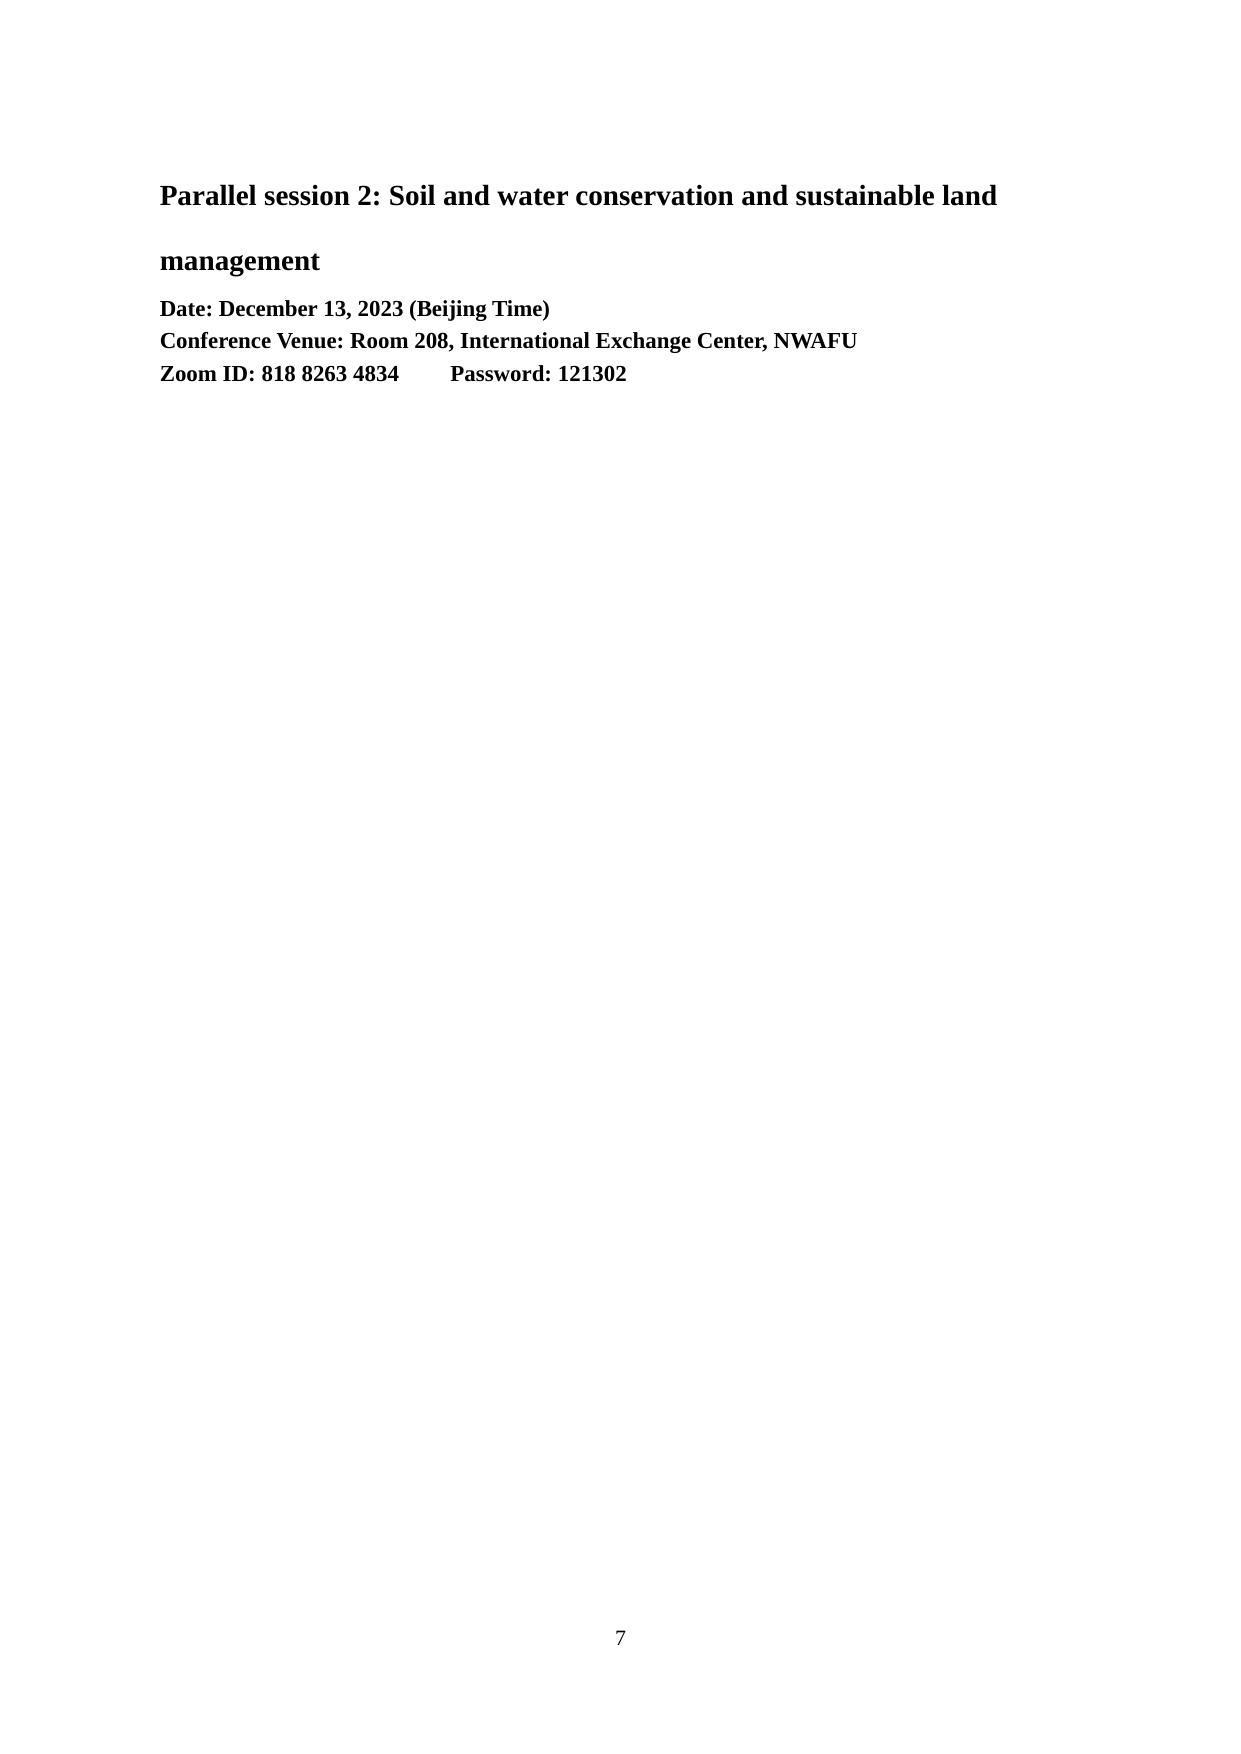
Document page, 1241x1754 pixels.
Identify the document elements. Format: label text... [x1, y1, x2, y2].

text Parallel session 2: Soil and water conservation and sustainable land management [159, 162, 1081, 292]
text Conference Venue: Room 208, International Exchange Center, NWAFU [159, 324, 1081, 357]
text Date: December 13, 2023 (Beijing Time) [159, 292, 1081, 324]
text Zoom ID: 818 8263 4834 Password: 121302 [159, 357, 1081, 389]
